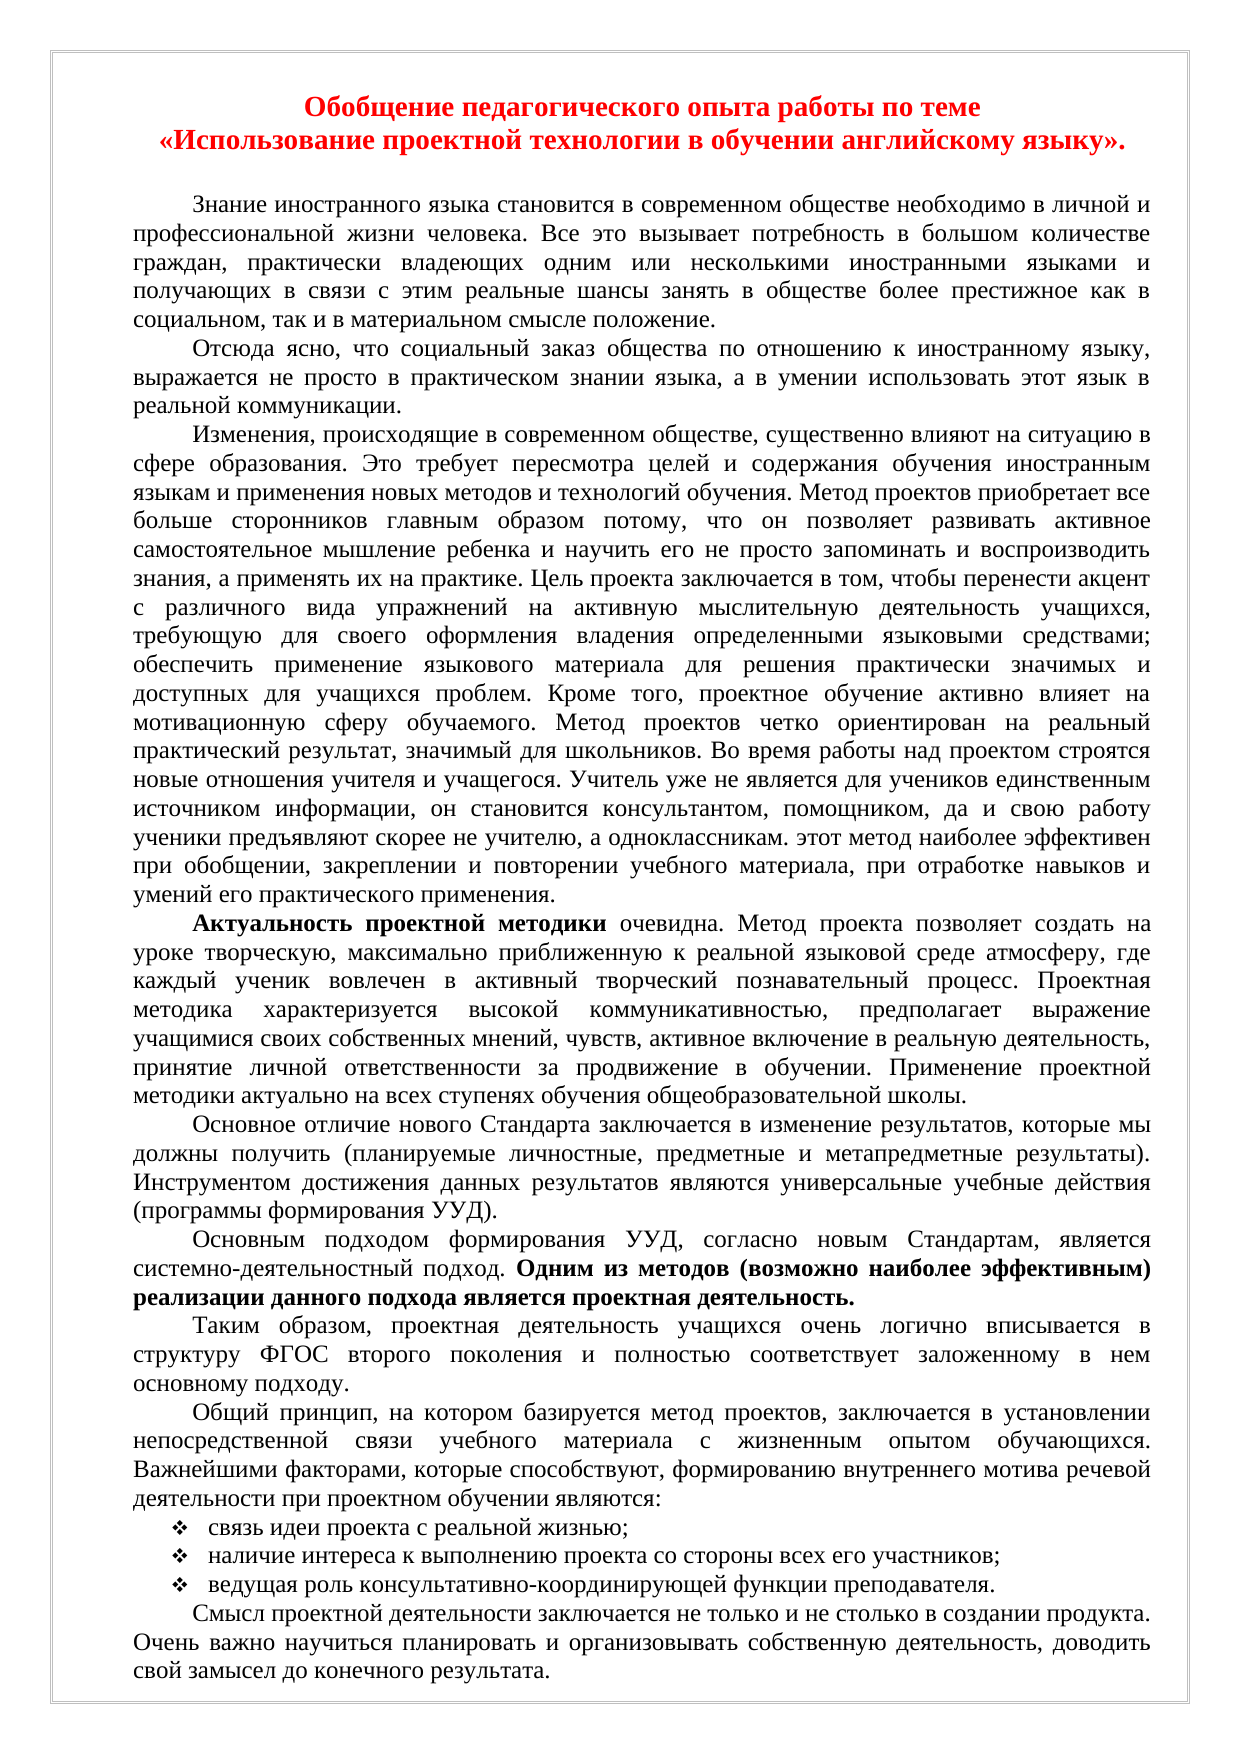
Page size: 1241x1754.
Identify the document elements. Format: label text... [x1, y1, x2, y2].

text Изменения, происходящие в современном обществе, существенно влияют на ситуацию в сфере образования. Это требует пересмотра целей и содержания обучения иностранным языкам и применения новых методов и технологий обучения. Метод проектов приобретает все больше сторонников главным образом потому, что он позволяет развивать активное самостоятельное мышление ребенка и научить его не просто запоминать и воспроизводить знания, а применять их на практике. Цель проекта заключается в том, чтобы перенести акцент с различного вида упражнений на активную мыслительную деятельность учащихся, требующую для своего оформления владения определенными языковыми средствами; обеспечить применение языкового материала для решения практически значимых и доступных для учащихся проблем. Кроме того, проектное обучение активно влияет на мотивационную сферу обучаемого. Метод проектов четко ориентирован на реальный практический результат, значимый для школьников. Во время работы над проектом строятся новые отношения учителя и учащегося. Учитель уже не является для учеников единственным источником информации, он становится консультантом, помощником, да и свою работу ученики предъявляют скорее не учителю, а одноклассникам. этот метод наиболее эффективен при обобщении, закреплении и повторении учебного материала, при отработке навыков и умений его практического применения. [133, 419, 1152, 908]
text Обобщение педагогического опыта работы по теме [133, 89, 1152, 122]
text Основное отличие нового Стандарта заключается в изменение результатов, которые мы должны получить (планируемые личностные, предметные и метапредметные результаты). Инструментом достижения данных результатов являются универсальные учебные действия (программы формирования УУД). [133, 1109, 1152, 1224]
list наличие интереса к выполнению проекта со стороны всех его участников; [170, 1541, 1152, 1569]
list ведущая роль консультативно-координирующей функции преподавателя. [170, 1569, 1152, 1598]
list связь идеи проекта с реальной жизнью; [170, 1512, 1152, 1541]
text Знание иностранного языка становится в современном обществе необходимо в личной и профессиональной жизни человека. Все это вызывает потребность в большом количестве граждан, практически владеющих одним или несколькими иностранными языками и получающих в связи с этим реальные шансы занять в обществе более престижное как в социальном, так и в материальном смысле положение. [133, 189, 1152, 333]
text Основным подходом формирования УУД, согласно новым Стандартам, является системно-деятельностный подход. Одним из методов (возможно наиболее эффективным) реализации данного подхода является проектная деятельность. [133, 1224, 1152, 1311]
text Таким образом, проектная деятельность учащихся очень логично вписывается в структуру ФГОС второго поколения и полностью соответствует заложенному в нем основному подходу. [133, 1311, 1152, 1397]
text Отсюда ясно, что социальный заказ общества по отношению к иностранному языку, выражается не просто в практическом знании языка, а в умении использовать этот язык в реальной коммуникации. [133, 333, 1152, 419]
text Актуальность проектной методики очевидна. Метод проекта позволяет создать на уроке творческую, максимально приближенную к реальной языковой среде атмосферу, где каждый ученик вовлечен в активный творческий познавательный процесс. Проектная методика характеризуется высокой коммуникативностью, предполагает выражение учащимися своих собственных мнений, чувств, активное включение в реальную деятельность, принятие личной ответственности за продвижение в обучении. Применение проектной методики актуально на всех ступенях обучения общеобразовательной школы. [133, 908, 1152, 1109]
text Общий принцип, на котором базируется метод проектов, заключается в установлении непосредственной связи учебного материала с жизненным опытом обучающихся. Важнейшими факторами, которые способствуют, формированию внутреннего мотива речевой деятельности при проектном обучении являются: [133, 1397, 1152, 1512]
text «Использование проектной технологии в обучении английскому языку». [133, 122, 1152, 156]
text Смысл проектной деятельности заключается не только и не столько в создании продукта. Очень важно научиться планировать и организовывать собственную деятельность, доводить свой замысел до конечного результата. [133, 1598, 1152, 1684]
